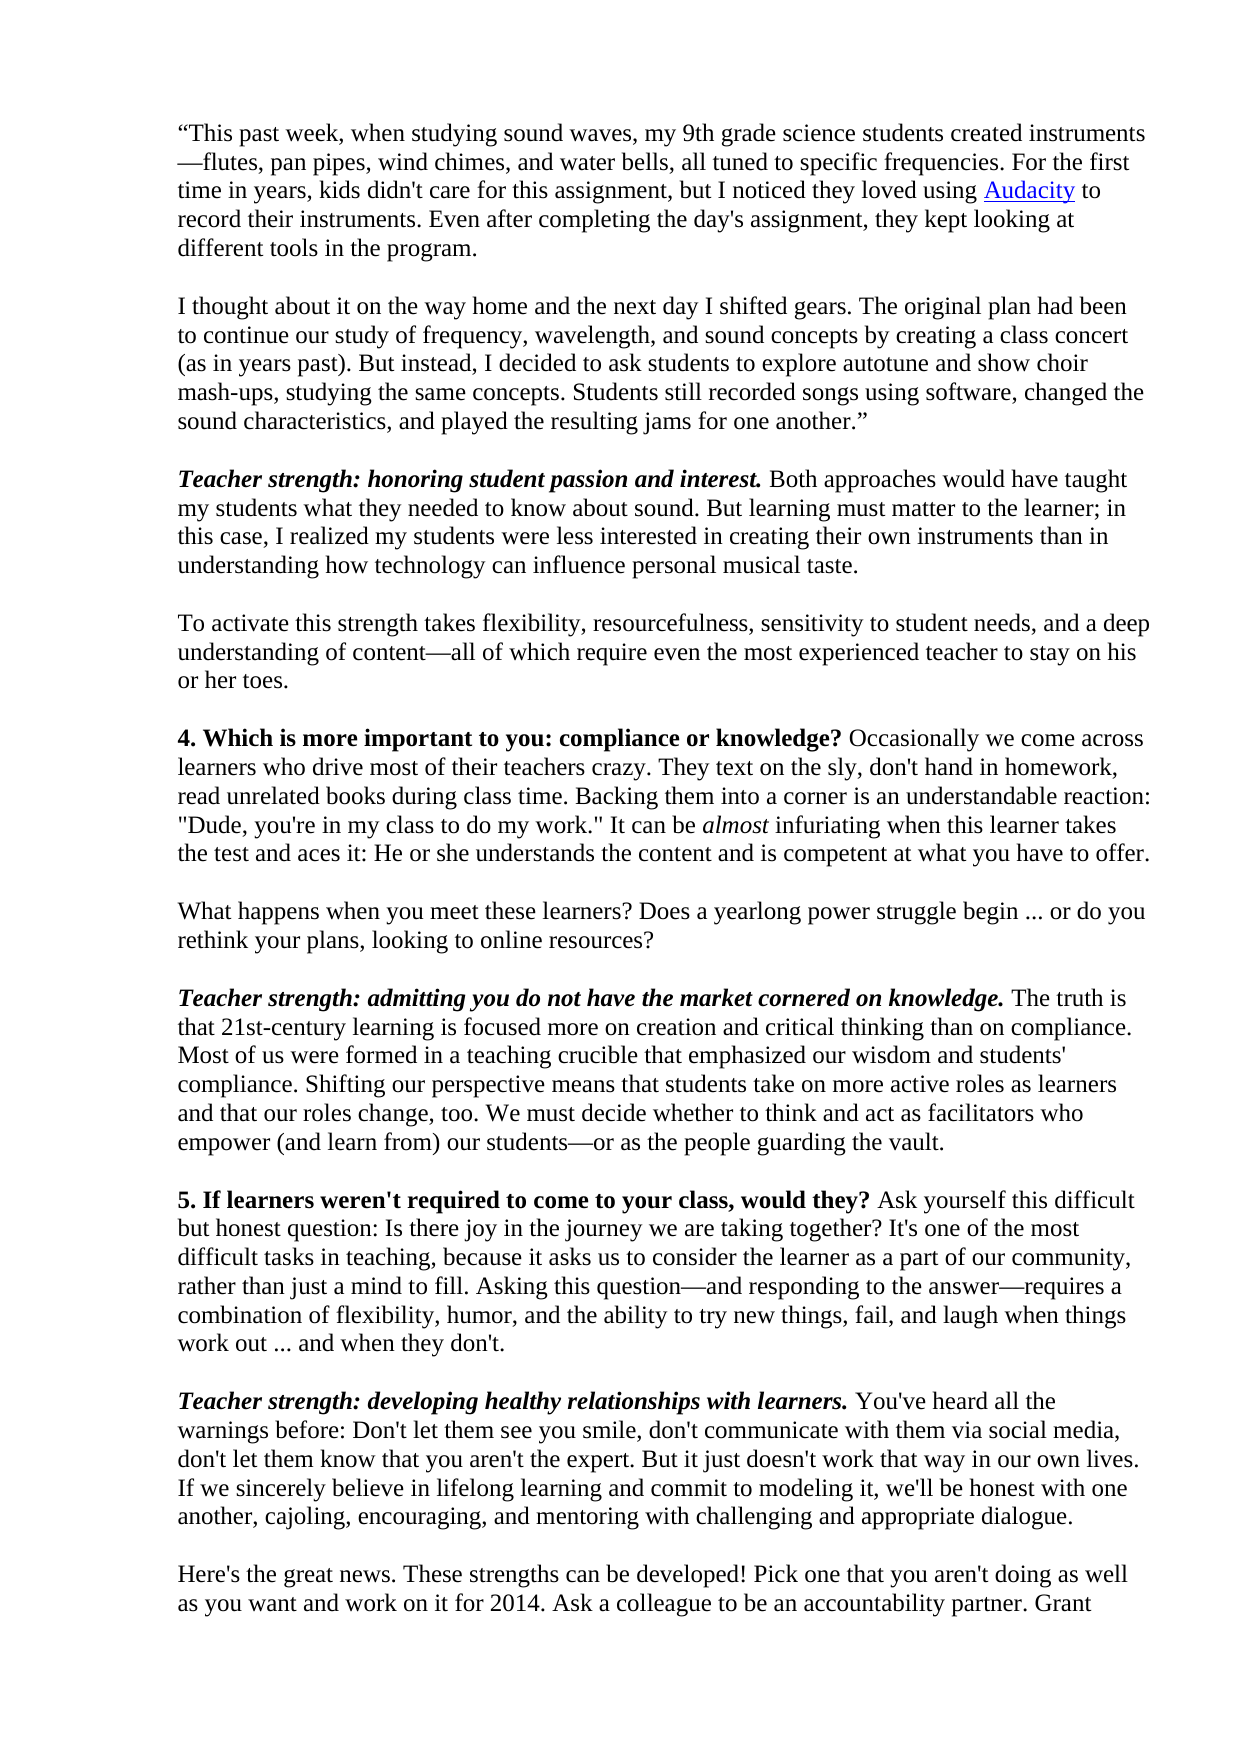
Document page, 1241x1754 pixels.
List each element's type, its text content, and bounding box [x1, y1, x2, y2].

text Teacher strength: admitting you do not have the market cornered on knowledge. The truth is that 21st-century learning is focused more on creation and critical thinking than on compliance. Most of us were formed in a teaching crucible that emphasized our wisdom and students' compliance. Shifting our perspective means that students take on more active roles as learners and that our roles change, too. We must decide whether to think and act as facilitators who empower (and learn from) our students—or as the people guarding the vault. [177, 983, 1152, 1156]
text What happens when you meet these learners? Does a yearlong power struggle begin ... or do you rethink your plans, looking to online resources? [177, 896, 1152, 954]
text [177, 1559, 1152, 1617]
text 5. If learners weren't required to come to your class, would they? Ask yourself this difficult but honest question: Is there joy in the journey we are taking together? It's one of the most difficult tasks in teaching, because it asks us to consider the learner as a part of our community, rather than just a mind to fill. Asking this question—and responding to the answer—requires a combination of flexibility, humor, and the ability to try new things, fail, and laugh when things work out ... and when they don't. [177, 1185, 1152, 1357]
text Teacher strength: honoring student passion and interest. Both approaches would have taught my students what they needed to know about sound. But learning must matter to the learner; in this case, I realized my students were less interested in creating their own instruments than in understanding how technology can influence personal musical taste. [177, 464, 1152, 579]
text 4. Which is more important to you: compliance or knowledge? Occasionally we come across learners who drive most of their teachers crazy. They text on the sly, don't hand in homework, read unrelated books during class time. Backing them into a corner is an understandable reaction: "Dude, you're in my class to do my work." It can be almost infuriating when this learner takes the test and aces it: He or she understands the content and is competent at what you have to offer. [177, 723, 1152, 867]
text Teacher strength: developing healthy relationships with learners. You've heard all the warnings before: Don't let them see you smile, don't communicate with them via social media, don't let them know that you aren't the expert. But it just doesn't work that way in our own lives. If we sincerely believe in lifelong learning and commit to modeling it, we'll be honest with one another, cajoling, encouraging, and mentoring with challenging and appropriate dialogue. [177, 1386, 1152, 1530]
text I thought about it on the way home and the next day I shifted gears. The original plan had been to continue our study of frequency, wavelength, and sound concepts by creating a class concert (as in years past). But instead, I decided to ask students to explore autotune and show choir mash-ups, studying the same concepts. Students still recorded songs using software, changed the sound characteristics, and played the resulting jams for one another.” [177, 291, 1152, 435]
text To activate this strength takes flexibility, resourcefulness, sensitivity to student needs, and a deep understanding of content—all of which require even the most experienced teacher to stay on his or her toes. [177, 608, 1152, 694]
text “This past week, when studying sound waves, my 9th grade science students created instruments—flutes, pan pipes, wind chimes, and water bells, all tuned to specific frequencies. For the first time in years, kids didn't care for this assignment, but I noticed they loved using Audacity to record their instruments. Even after completing the day's assignment, they kept looking at different tools in the program. [177, 118, 1152, 262]
